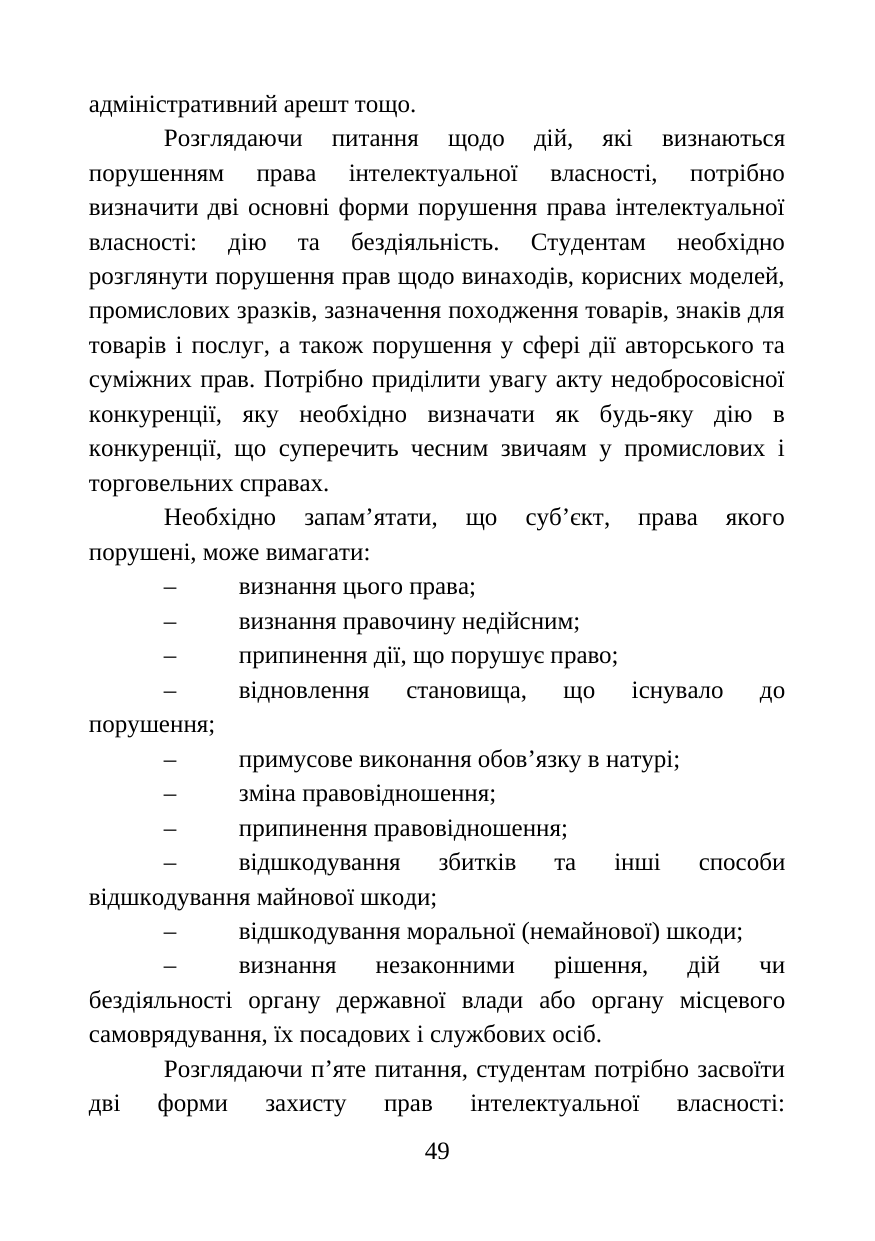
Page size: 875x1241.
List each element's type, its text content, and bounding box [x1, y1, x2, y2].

text – відшкодування збитків та інші способи відшкодування майнової шкоди; [89, 847, 785, 910]
text – визнання цього права; [89, 571, 785, 600]
text – визнання незаконними рішення, дій чи бездіяльності органу державної влади або органу місцевого самоврядування, їх посадових і службових осіб. [89, 951, 785, 1048]
text – припинення дії, що порушує право; [89, 640, 785, 669]
text Необхідно запам’ятати, що суб’єкт, права якого порушені, може вимагати: [89, 502, 785, 566]
text – відшкодування моральної (немайнової) шкоди; [89, 916, 785, 945]
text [89, 89, 785, 117]
text Розглядаючи питання щодо дій, які визнаються порушенням права інтелектуальної власності, потрібно визначити дві основні форми порушення права інтелектуальної власності: дію та бездіяльність. Студентам необхідно розглянути порушення прав щодо винаходів, корисних моделей, промислових зразків, зазначення походження товарів, знаків для товарів і послуг, а також порушення у сфері дії авторського та суміжних прав. Потрібно приділити увагу акту недобросовісної конкуренції, яку необхідно визначати як будь-яку дію в конкуренції, що суперечить чесним звичаям у промислових і торговельних справах. [89, 123, 785, 497]
text – відновлення становища, що існувало до порушення; [89, 675, 785, 738]
text – визнання правочину недійсним; [89, 606, 785, 634]
text – примусове виконання обов’язку в натурі; [89, 744, 785, 772]
text – зміна правовідношення; [89, 778, 785, 807]
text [89, 1054, 785, 1117]
text – припинення правовідношення; [89, 813, 785, 841]
